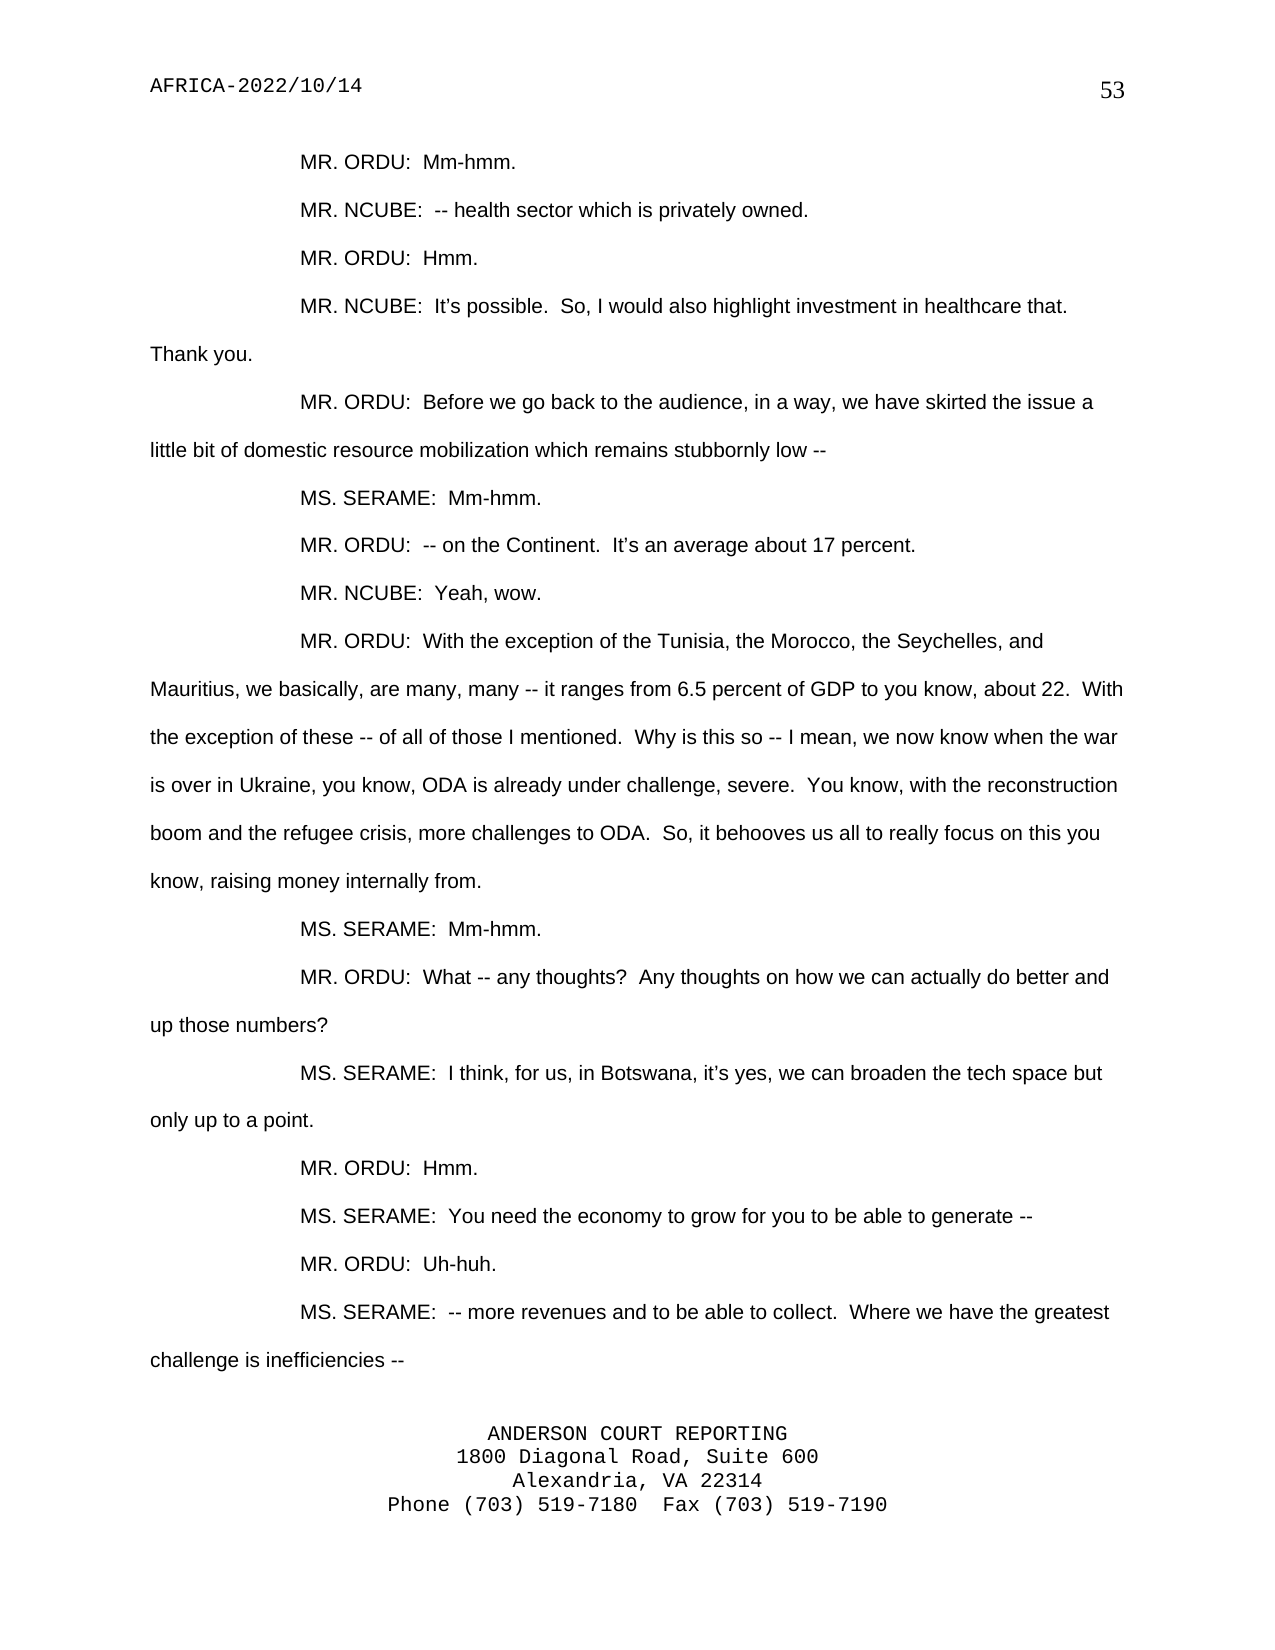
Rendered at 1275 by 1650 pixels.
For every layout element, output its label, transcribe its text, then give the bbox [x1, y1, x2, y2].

text MS. SERAME: Mm-hmm. [150, 917, 1125, 941]
text MS. SERAME: -- more revenues and to be able to collect. Where we have the greatest challenge is inefficiencies -- [150, 1300, 1125, 1372]
text MR. ORDU: Hmm. [150, 1156, 1125, 1180]
text MS. SERAME: Mm-hmm. [150, 485, 1125, 509]
text MS. SERAME: I think, for us, in Botswana, it’s yes, we can broaden the tech space but only up to a point. [150, 1060, 1125, 1132]
text MR. ORDU: Hmm. [150, 246, 1125, 270]
text MS. SERAME: You need the economy to grow for you to be able to generate -- [150, 1204, 1125, 1228]
text MR. ORDU: Uh-huh. [150, 1252, 1125, 1276]
text MR. NCUBE: It’s possible. So, I would also highlight investment in healthcare that. Thank you. [150, 294, 1125, 366]
text MR. NCUBE: -- health sector which is privately owned. [150, 198, 1125, 222]
text MR. ORDU: With the exception of the Tunisia, the Morocco, the Seychelles, and Mauritius, we basically, are many, many -- it ranges from 6.5 percent of GDP to you know, about 22. With the exception of these -- of all of those I mentioned. Why is this so -- I mean, we now know when the war is over in Ukraine, you know, ODA is already under challenge, severe. You know, with the reconstruction boom and the refugee crisis, more challenges to ODA. So, it behooves us all to really focus on this you know, raising money internally from. [150, 629, 1125, 893]
text MR. NCUBE: Yeah, wow. [150, 581, 1125, 605]
text MR. ORDU: What -- any thoughts? Any thoughts on how we can actually do better and up those numbers? [150, 964, 1125, 1036]
text MR. ORDU: Mm-hmm. [150, 150, 1125, 174]
text MR. ORDU: Before we go back to the audience, in a way, we have skirted the issue a little bit of domestic resource mobilization which remains stubbornly low -- [150, 389, 1125, 461]
text MR. ORDU: -- on the Continent. It’s an average about 17 percent. [150, 533, 1125, 557]
